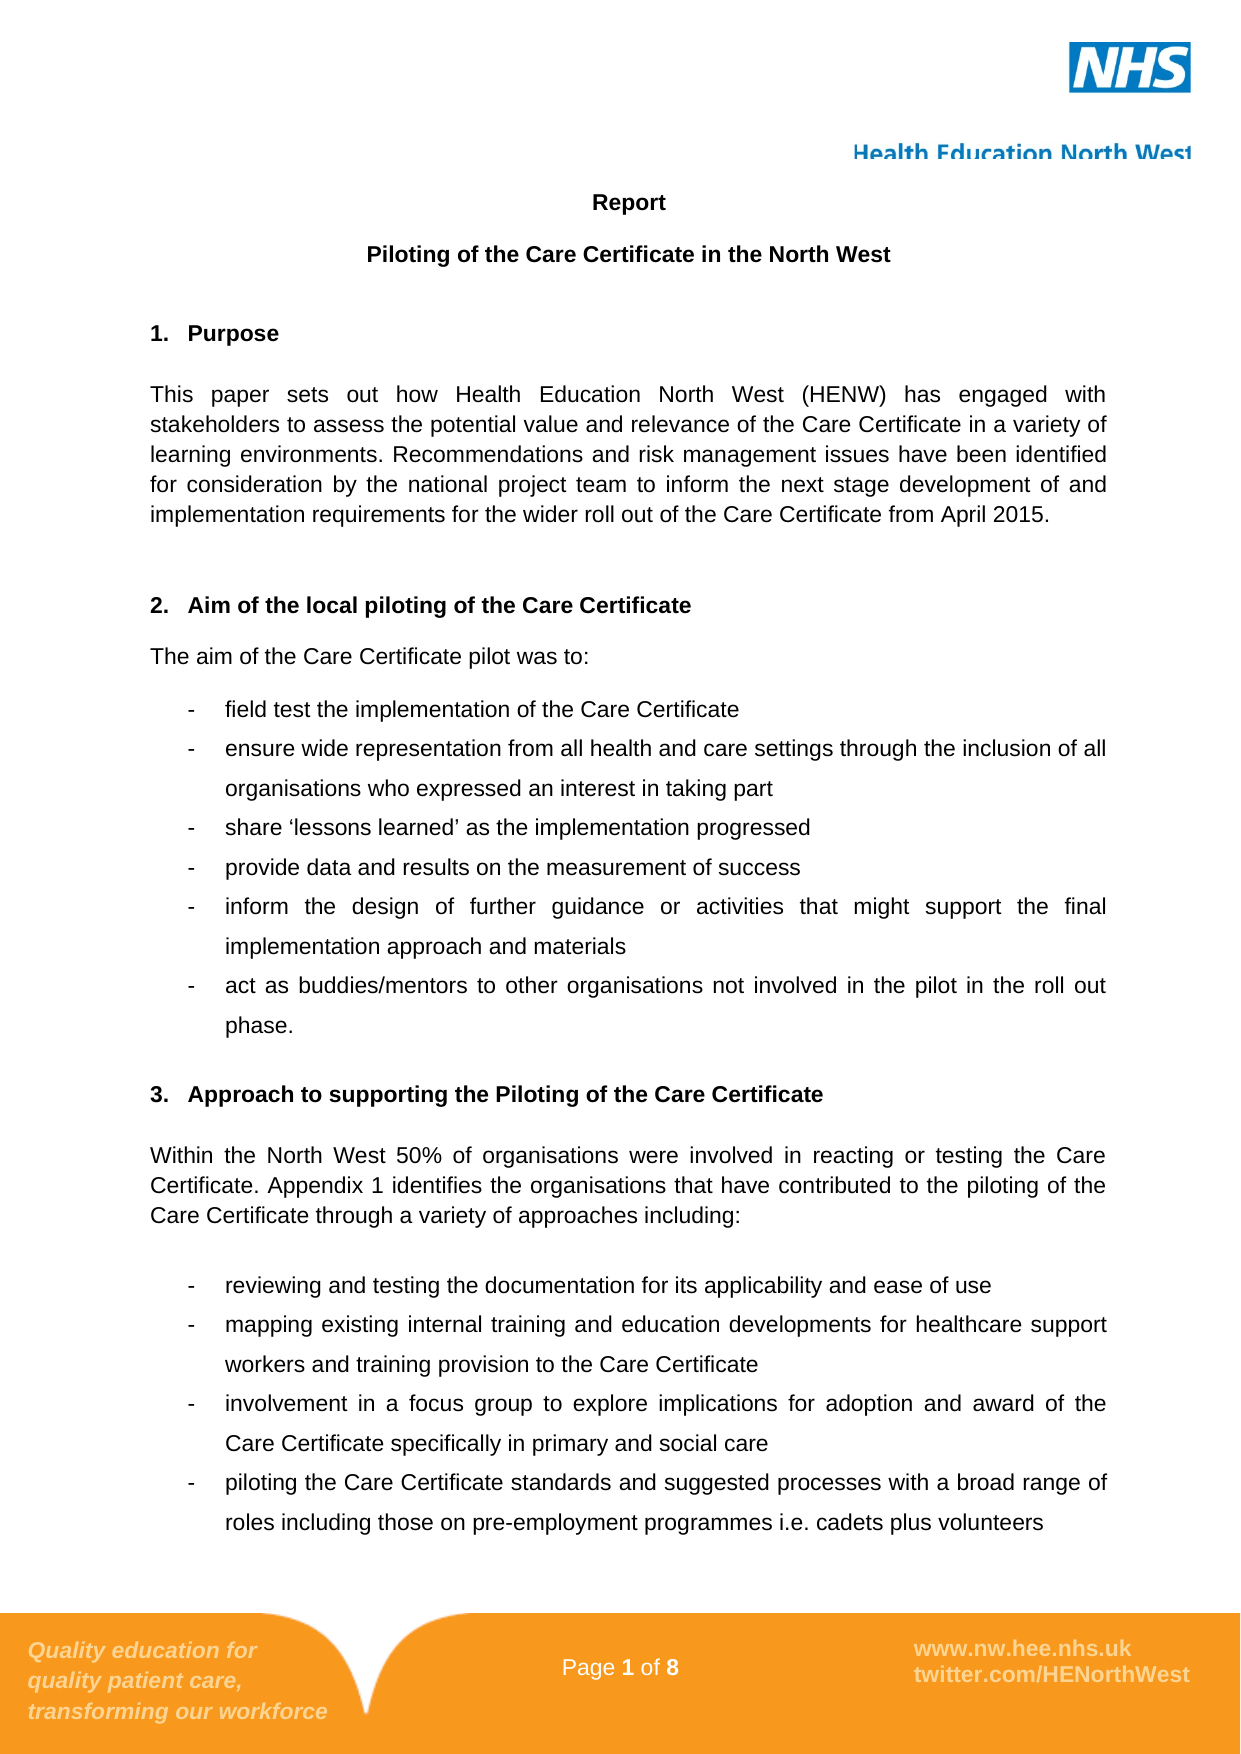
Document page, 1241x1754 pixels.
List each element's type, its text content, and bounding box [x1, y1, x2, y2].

text Piloting of the Care Certificate in the North West [150, 241, 1107, 267]
list Aim of the local piloting of the Care Certificate [150, 592, 1107, 618]
text Within the North West 50% of organisations were involved in reacting or testing the Care Certificate. Appendix 1 identifies the organisations that have contributed to the piloting of the Care Certificate through a variety of approaches including: [150, 1142, 1107, 1228]
list mapping existing internal training and education developments for healthcare support workers and training provision to the Care Certificate [187, 1311, 1107, 1377]
text The aim of the Care Certificate pilot was to: [150, 643, 1107, 669]
list Approach to supporting the Piloting of the Care Certificate [150, 1081, 1107, 1108]
list act as buddies/mentors to other organisations not involved in the pilot in the roll out phase. [187, 972, 1107, 1038]
picture [0, 1613, 1241, 1754]
list share ‘lessons learned’ as the implementation progressed [187, 814, 1107, 841]
text Report [150, 188, 1107, 215]
list field test the implementation of the Care Certificate [187, 696, 1107, 722]
list inform the design of further guidance or activities that might support the final implementation approach and materials [187, 893, 1107, 959]
list involvement in a focus group to explore implications for adoption and award of the Care Certificate specifically in primary and social care [187, 1390, 1107, 1456]
list ensure wide representation from all health and care settings through the inclusion of all organisations who expressed an interest in taking part [187, 735, 1107, 801]
list reviewing and testing the documentation for its applicability and ease of use [187, 1272, 1107, 1298]
picture [853, 42, 1191, 158]
list piloting the Care Certificate standards and suggested processes with a broad range of roles including those on pre-employment programmes i.e. cadets plus volunteers [187, 1469, 1107, 1535]
list Purpose [150, 320, 1107, 347]
text This paper sets out how Health Education North West (HENW) has engaged with stakeholders to assess the potential value and relevance of the Care Certificate in a variety of learning environments. Recommendations and risk management issues have been identified for consideration by the national project team to inform the next stage development of and implementation requirements for the wider roll out of the Care Certificate from April 2015. [150, 381, 1107, 528]
list provide data and results on the measurement of success [187, 854, 1107, 880]
